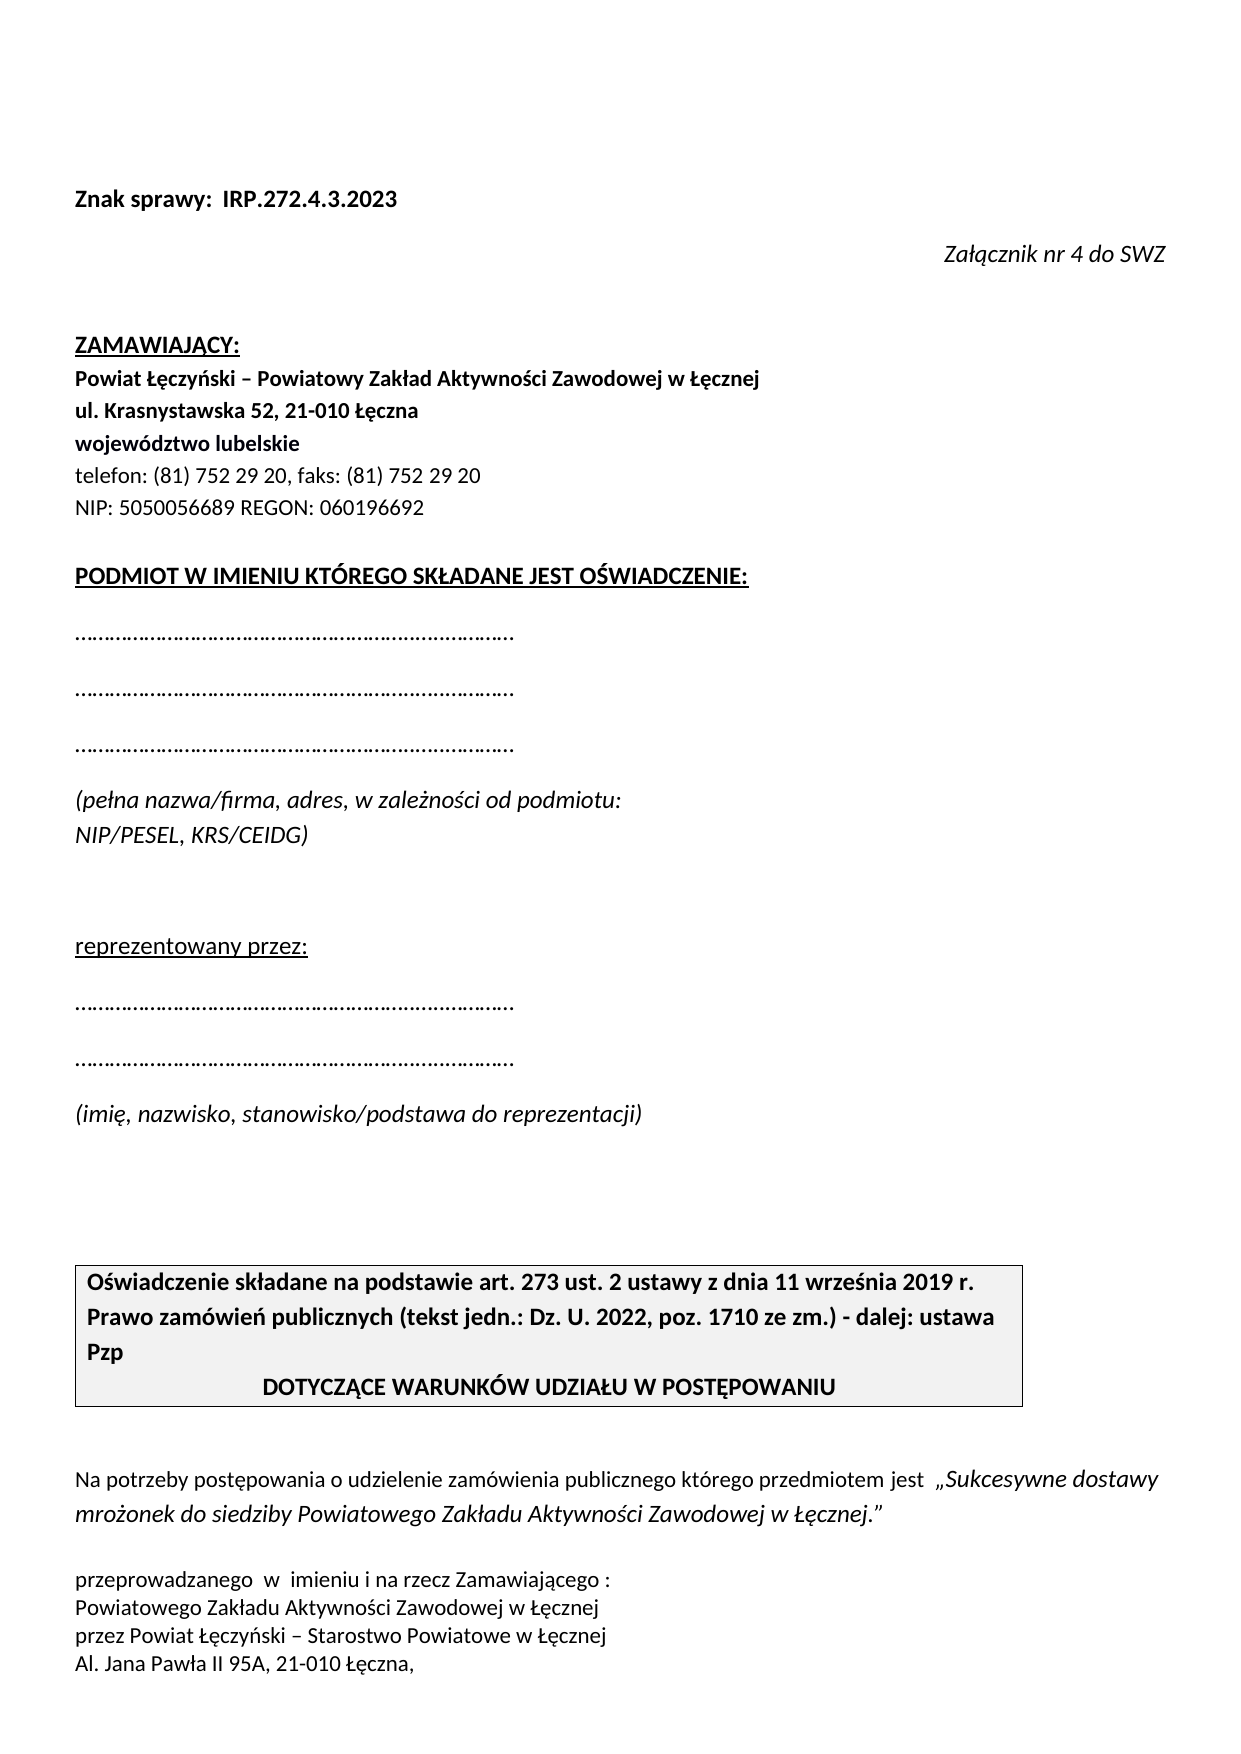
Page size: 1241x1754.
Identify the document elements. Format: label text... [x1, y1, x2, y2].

text PODMIOT W IMIENIU KTÓREGO SKŁADANE JEST OŚWIADCZENIE: [75, 560, 1165, 591]
text przez Powiat Łęczyński – Starostwo Powiatowe w Łęcznej [75, 1621, 1165, 1649]
text (pełna nazwa/firma, adres, w zależności od podmiotu: NIP/PESEL, KRS/CEIDG) [75, 784, 693, 849]
text przeprowadzanego w imieniu i na rzecz Zamawiającego : [75, 1565, 1165, 1593]
text (imię, nazwisko, stanowisko/podstawa do reprezentacji) [75, 1098, 1165, 1128]
text …………………………………………………..…..………… [75, 672, 723, 703]
text Załącznik nr 4 do SWZ [75, 239, 1165, 269]
text Znak sprawy: IRP.272.4.3.2023 [75, 183, 1165, 213]
text …………………………………………………..…..………… [75, 986, 723, 1017]
text …………………………………………………..…..………… [75, 616, 723, 647]
table_header Oświadczenie składane na podstawie art. 273 ust. 2 ustawy z dnia 11 września 2019 r. Prawo zamówień publicznych (tekst jedn.: Dz. U. 2022, poz. 1710 ze zm.) - dalej: ustawa Pzp DOTYCZĄCE WARUNKÓW UDZIAŁU W POSTĘPOWANIU [76, 1266, 1022, 1406]
text …………………………………………………..…..………… [75, 728, 723, 758]
text Na potrzeby postępowania o udzielenie zamówienia publicznego którego przedmiotem jest „Sukcesywne dostawy mrożonek do siedziby Powiatowego Zakładu Aktywności Zawodowej w Łęcznej.” [75, 1463, 1165, 1529]
text telefon: (81) 752 29 20, faks: (81) 752 29 20 [75, 461, 1165, 489]
text Powiat Łęczyński – Powiatowy Zakład Aktywności Zawodowej w Łęcznej [75, 364, 1165, 392]
text reprezentowany przez: [75, 930, 1165, 961]
text województwo lubelskie [75, 429, 1165, 457]
text ul. Krasnystawska 52, 21-010 Łęczna [75, 397, 1165, 425]
text ZAMAWIAJĄCY: [75, 329, 1165, 360]
text Al. Jana Pawła II 95A, 21-010 Łęczna, [75, 1649, 1165, 1677]
text …………………………………………………..…..………… [75, 1042, 723, 1073]
text Powiatowego Zakładu Aktywności Zawodowej w Łęcznej [75, 1593, 1165, 1621]
text NIP: 5050056689 REGON: 060196692 [75, 493, 1165, 521]
